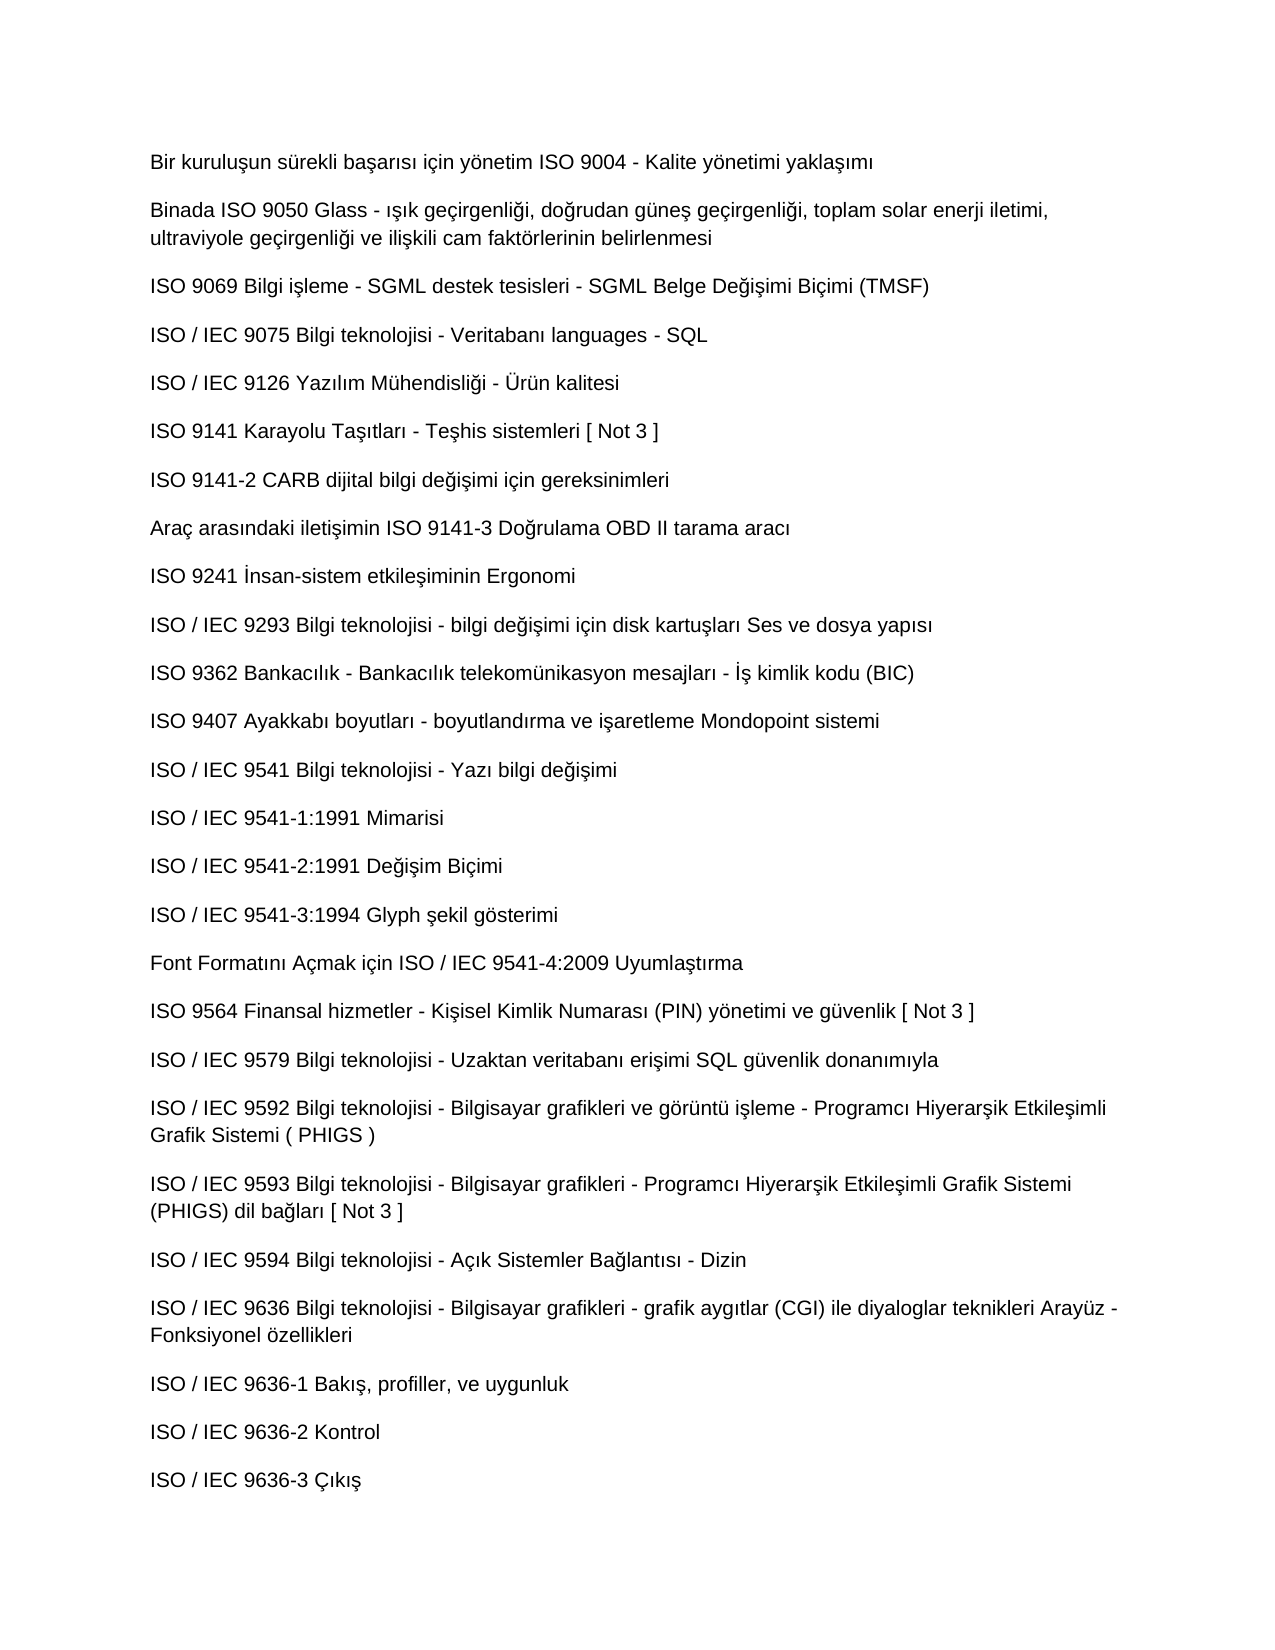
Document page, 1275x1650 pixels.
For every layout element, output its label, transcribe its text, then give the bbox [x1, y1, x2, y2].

text ISO / IEC 9075 Bilgi teknolojisi - Veritabanı languages ​​- SQL [150, 322, 1125, 346]
text ISO / IEC 9592 Bilgi teknolojisi - Bilgisayar grafikleri ve görüntü işleme - Programcı Hiyerarşik Etkileşimli Grafik Sistemi ( PHIGS ) [150, 1096, 1125, 1147]
text ISO / IEC 9636-2 Kontrol [150, 1420, 1125, 1444]
text ISO / IEC 9636 Bilgi teknolojisi - Bilgisayar grafikleri - grafik aygıtlar (CGI) ile diyaloglar teknikleri Arayüz - Fonksiyonel özellikleri [150, 1296, 1125, 1347]
text ISO / IEC 9593 Bilgi teknolojisi - Bilgisayar grafikleri - Programcı Hiyerarşik Etkileşimli Grafik Sistemi (PHIGS) dil bağları [ Not 3 ] [150, 1172, 1125, 1223]
text ISO / IEC 9541-1:1991 Mimarisi [150, 806, 1125, 830]
text Araç arasındaki iletişimin ISO 9141-3 Doğrulama OBD II tarama aracı [150, 516, 1125, 540]
text ISO 9407 Ayakkabı boyutları - boyutlandırma ve işaretleme Mondopoint sistemi [150, 709, 1125, 733]
text ISO 9141-2 CARB dijital bilgi değişimi için gereksinimleri [150, 467, 1125, 491]
text ISO 9362 Bankacılık - Bankacılık telekomünikasyon mesajları - İş kimlik kodu (BIC) [150, 661, 1125, 685]
text ISO / IEC 9636-1 Bakış, profiller, ve uygunluk [150, 1372, 1125, 1396]
text ISO / IEC 9541 Bilgi teknolojisi - Yazı bilgi değişimi [150, 757, 1125, 781]
text ISO 9141 Karayolu Taşıtları - Teşhis sistemleri [ Not 3 ] [150, 419, 1125, 443]
text ISO / IEC 9594 Bilgi teknolojisi - Açık Sistemler Bağlantısı - Dizin [150, 1247, 1125, 1271]
text ISO / IEC 9579 Bilgi teknolojisi - Uzaktan veritabanı erişimi SQL güvenlik donanımıyla [150, 1047, 1125, 1071]
text ISO / IEC 9541-3:1994 Glyph şekil gösterimi [150, 902, 1125, 926]
text ISO 9069 Bilgi işleme - SGML destek tesisleri - SGML Belge Değişimi Biçimi (TMSF) [150, 274, 1125, 298]
text Binada ISO 9050 Glass - ışık geçirgenliği, doğrudan güneş geçirgenliği, toplam solar enerji iletimi, ultraviyole geçirgenliği ve ilişkili cam faktörlerinin belirlenmesi [150, 198, 1125, 250]
text ISO / IEC 9541-2:1991 Değişim Biçimi [150, 854, 1125, 878]
text ISO 9241 İnsan-sistem etkileşiminin Ergonomi [150, 564, 1125, 588]
text ISO / IEC 9293 Bilgi teknolojisi - bilgi değişimi için disk kartuşları Ses ve dosya yapısı [150, 612, 1125, 636]
text ISO / IEC 9126 Yazılım Mühendisliği - Ürün kalitesi [150, 371, 1125, 395]
text Bir kuruluşun sürekli başarısı için yönetim ISO 9004 - Kalite yönetimi yaklaşımı [150, 150, 1125, 174]
text Font Formatını Açmak için ISO / IEC 9541-4:2009 Uyumlaştırma [150, 951, 1125, 975]
text ISO / IEC 9636-3 Çıkış [150, 1468, 1125, 1492]
text ISO 9564 Finansal hizmetler - Kişisel Kimlik Numarası (PIN) yönetimi ve güvenlik [ Not 3 ] [150, 999, 1125, 1023]
